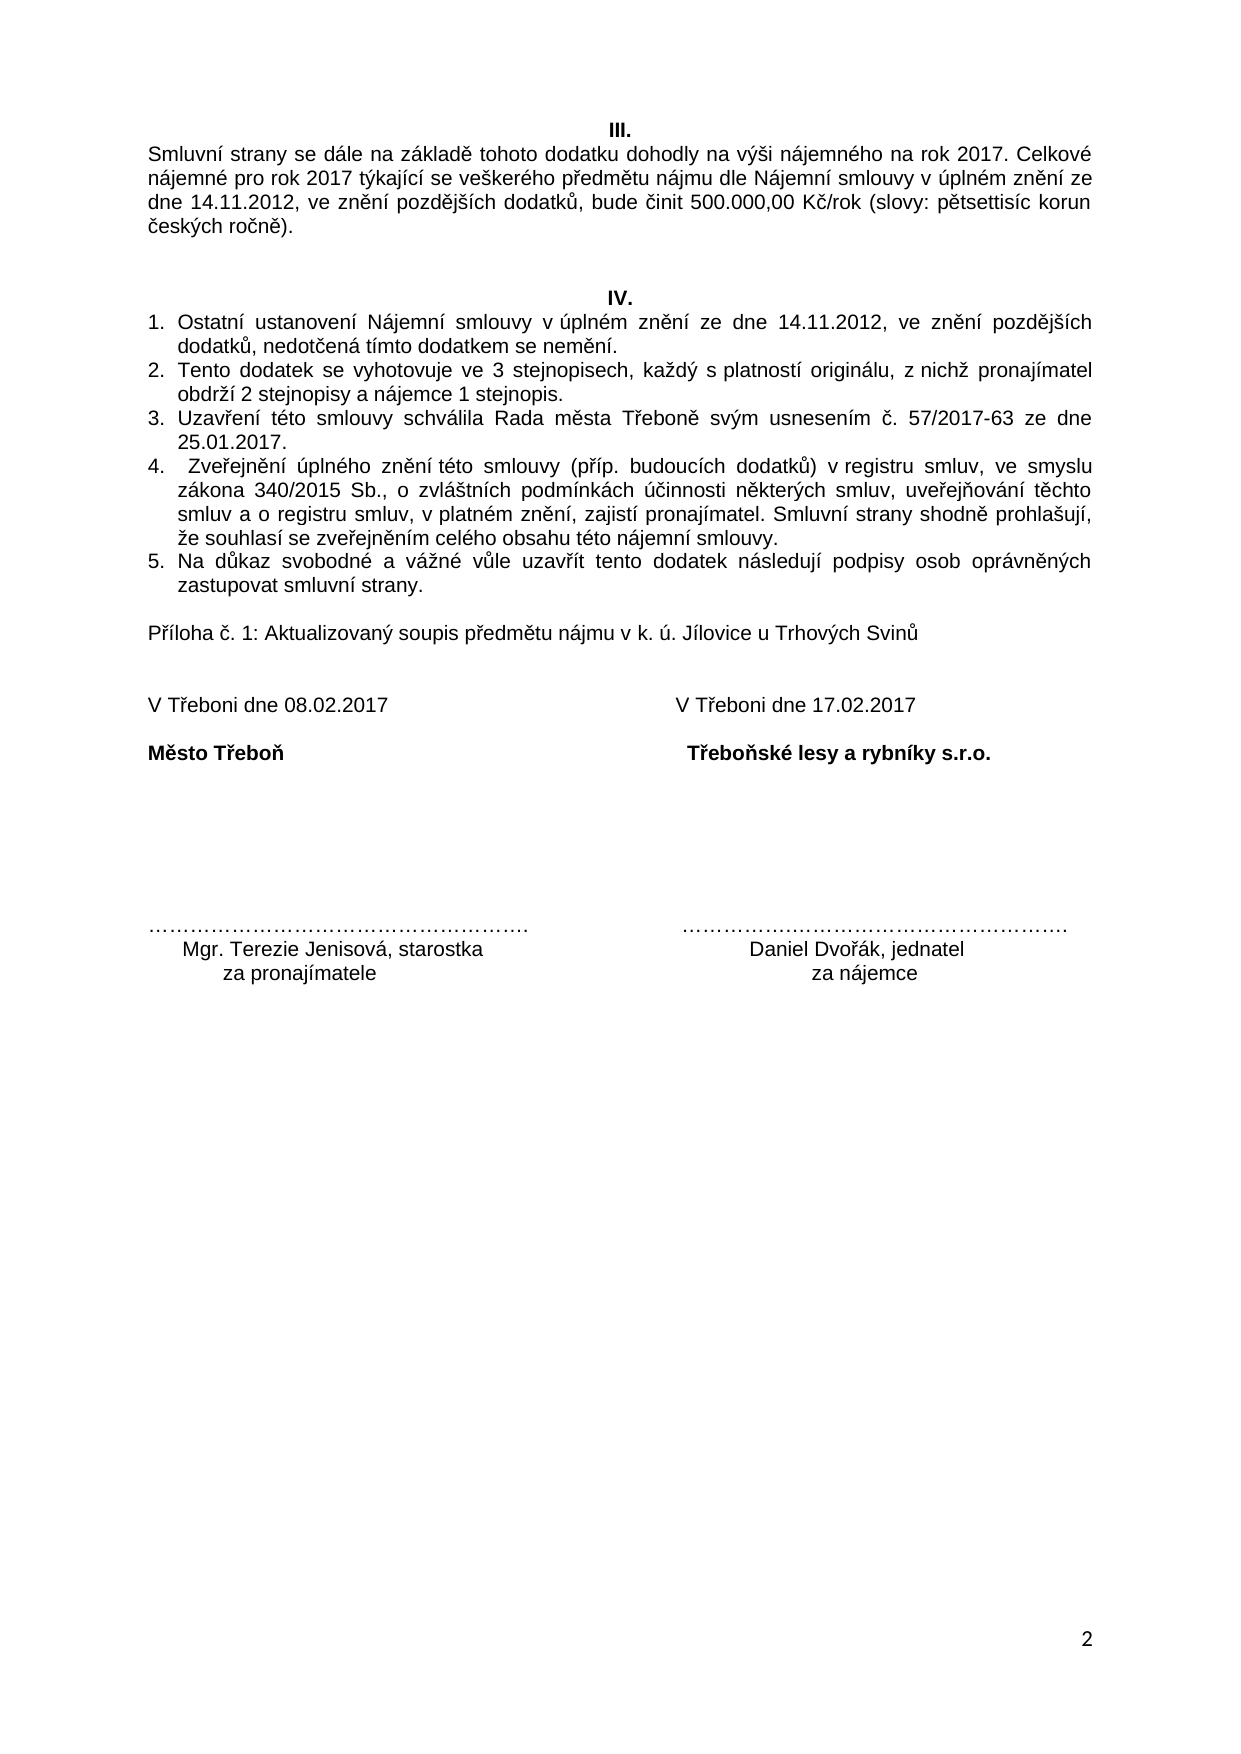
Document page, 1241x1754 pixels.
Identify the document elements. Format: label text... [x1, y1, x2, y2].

text V Třeboni dne 08.02.2017 V Třeboni dne 17.02.2017 [148, 693, 1093, 717]
list Tento dodatek se vyhotovuje ve 3 stejnopisech, každý s platností originálu, z nichž pronajímatel obdrží 2 stejnopisy a nájemce 1 stejnopis. [148, 358, 1093, 406]
subtitle Smluvní strany se dále na základě tohoto dodatku dohodly na výši nájemného na rok 2017. Celkové nájemné pro rok 2017 týkající se veškerého předmětu nájmu dle Nájemní smlouvy v úplném znění ze dne 14.11.2012, ve znění pozdějších dodatků, bude činit 500.000,00 Kč/rok (slovy: pětsettisíc korun českých ročně). [148, 142, 1093, 238]
list Ostatní ustanovení Nájemní smlouvy v úplném znění ze dne 14.11.2012, ve znění pozdějších dodatků, nedotčená tímto dodatkem se nemění. [148, 310, 1093, 358]
text Příloha č. 1: Aktualizovaný soupis předmětu nájmu v k. ú. Jílovice u Trhových Svinů [148, 621, 1093, 645]
text III. [148, 118, 1093, 142]
list Uzavření této smlouvy schválila Rada města Třeboně svým usnesením č. 57/2017-63 ze dne 25.01.2017. [148, 406, 1093, 453]
text za pronajímatele za nájemce [148, 961, 1093, 985]
text Mgr. Terezie Jenisová, starostka Daniel Dvořák, jednatel [148, 937, 1093, 961]
text IV. [148, 286, 1093, 310]
list Zveřejnění úplného znění této smlouvy (příp. budoucích dodatků) v registru smluv, ve smyslu zákona 340/2015 Sb., o zvláštních podmínkách účinnosti některých smluv, uveřejňování těchto smluv a o registru smluv, v platném znění, zajistí pronajímatel. Smluvní strany shodně prohlašují, že souhlasí se zveřejněním celého obsahu této nájemní smlouvy. [148, 453, 1093, 549]
text ………………………………………………. …………….…………………………………. [148, 913, 1093, 937]
list Na důkaz svobodné a vážné vůle uzavřít tento dodatek následují podpisy osob oprávněných zastupovat smluvní strany. [148, 549, 1093, 597]
text Město Třeboň Třeboňské lesy a rybníky s.r.o. [148, 741, 1093, 765]
